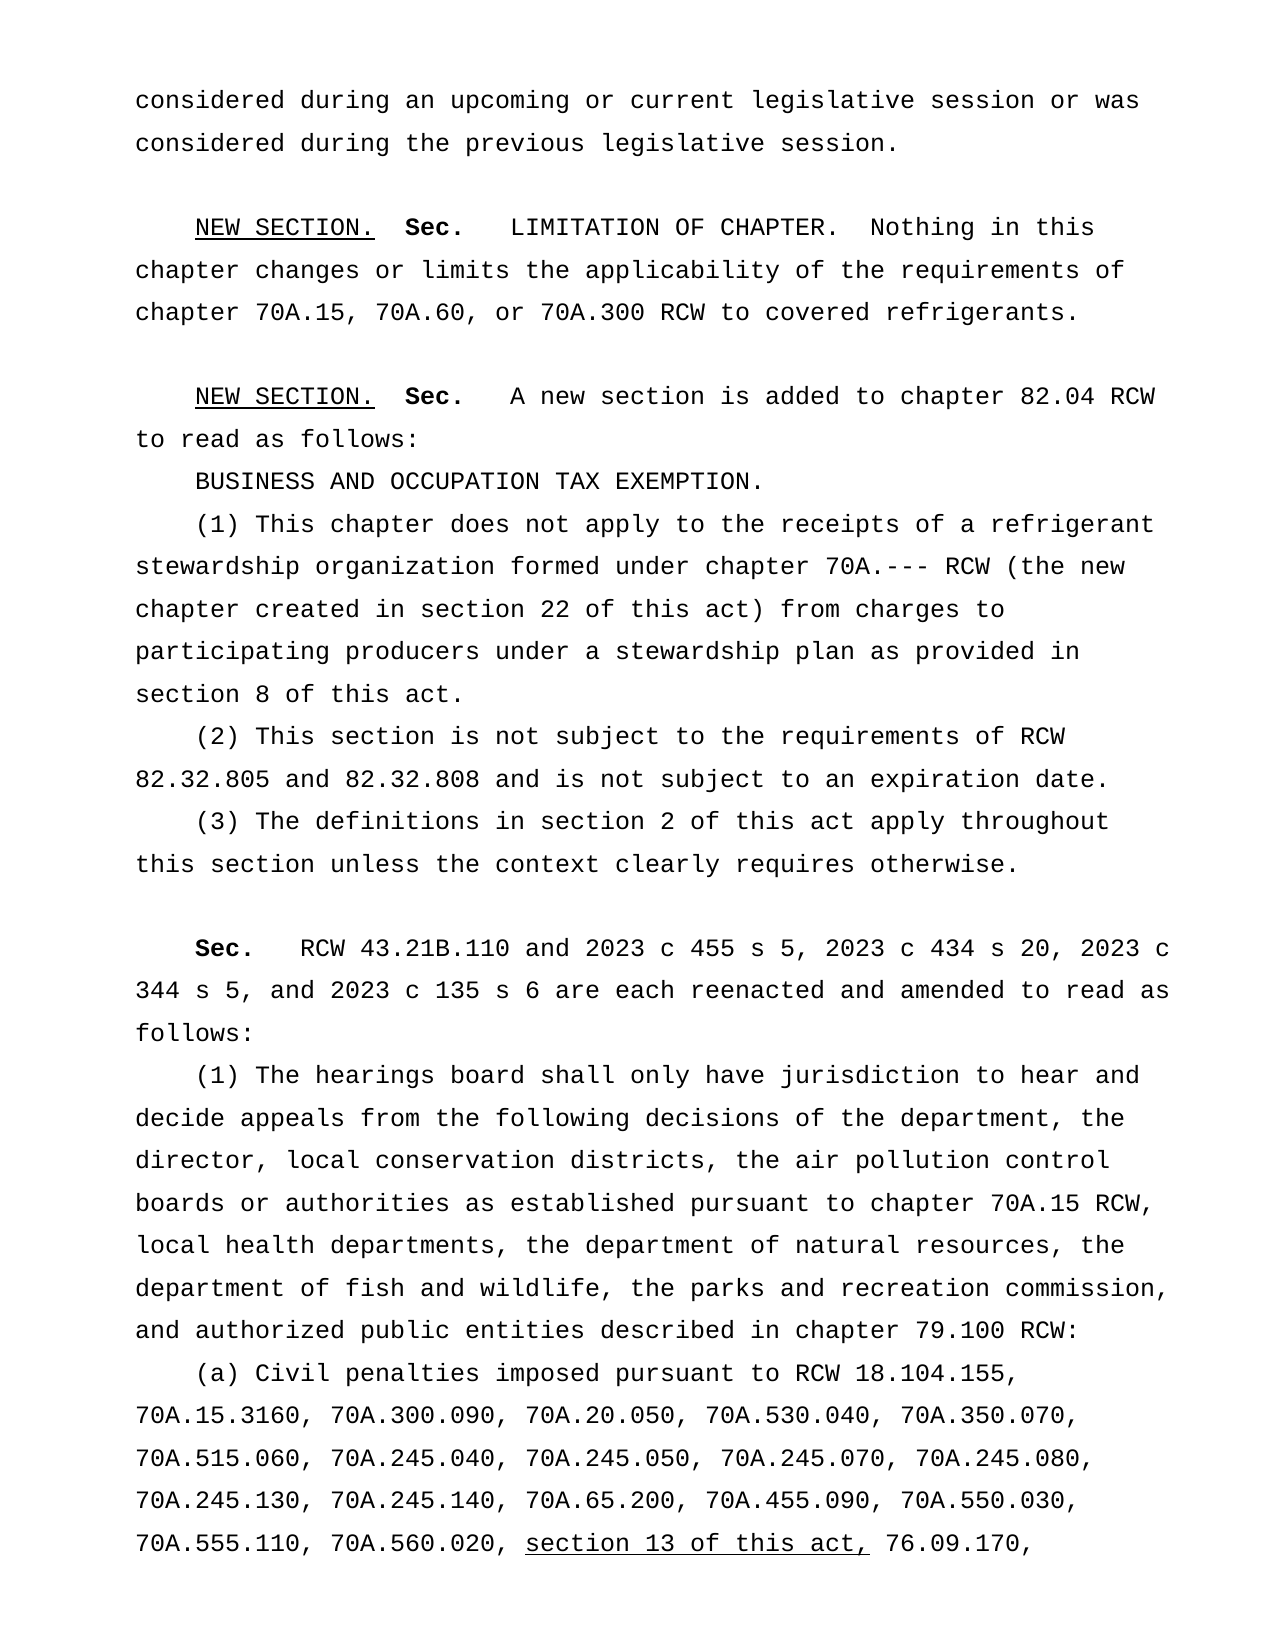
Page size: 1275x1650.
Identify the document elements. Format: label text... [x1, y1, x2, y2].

text BUSINESS AND OCCUPATION TAX EXEMPTION. [135, 456, 1170, 498]
text (1) This chapter does not apply to the receipts of a refrigerant stewardship organization formed under chapter 70A.--- RCW (the new chapter created in section 22 of this act) from charges to participating producers under a stewardship plan as provided in section 8 of this act. [135, 498, 1170, 711]
text (2) This section is not subject to the requirements of RCW 82.32.805 and 82.32.808 and is not subject to an expiration date. [135, 711, 1170, 796]
text NEW SECTION. Sec. A new section is added to chapter 82.04 RCW to read as follows: [135, 371, 1170, 456]
text Sec. RCW 43.21B.110 and 2023 c 455 s 5, 2023 c 434 s 20, 2023 c 344 s 5, and 2023 c 135 s 6 are each reenacted and amended to read as follows: [135, 922, 1170, 1050]
text (1) The hearings board shall only have jurisdiction to hear and decide appeals from the following decisions of the department, the director, local conservation districts, the air pollution control boards or authorities as established pursuant to chapter 70A.15 RCW, local health departments, the department of natural resources, the department of fish and wildlife, the parks and recreation commission, and authorized public entities described in chapter 79.100 RCW: [135, 1050, 1170, 1347]
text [135, 75, 1170, 160]
text NEW SECTION. Sec. LIMITATION OF CHAPTER. Nothing in this chapter changes or limits the applicability of the requirements of chapter 70A.15, 70A.60, or 70A.300 RCW to covered refrigerants. [135, 202, 1170, 329]
text (3) The definitions in section 2 of this act apply throughout this section unless the context clearly requires otherwise. [135, 796, 1170, 881]
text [135, 1347, 1170, 1560]
